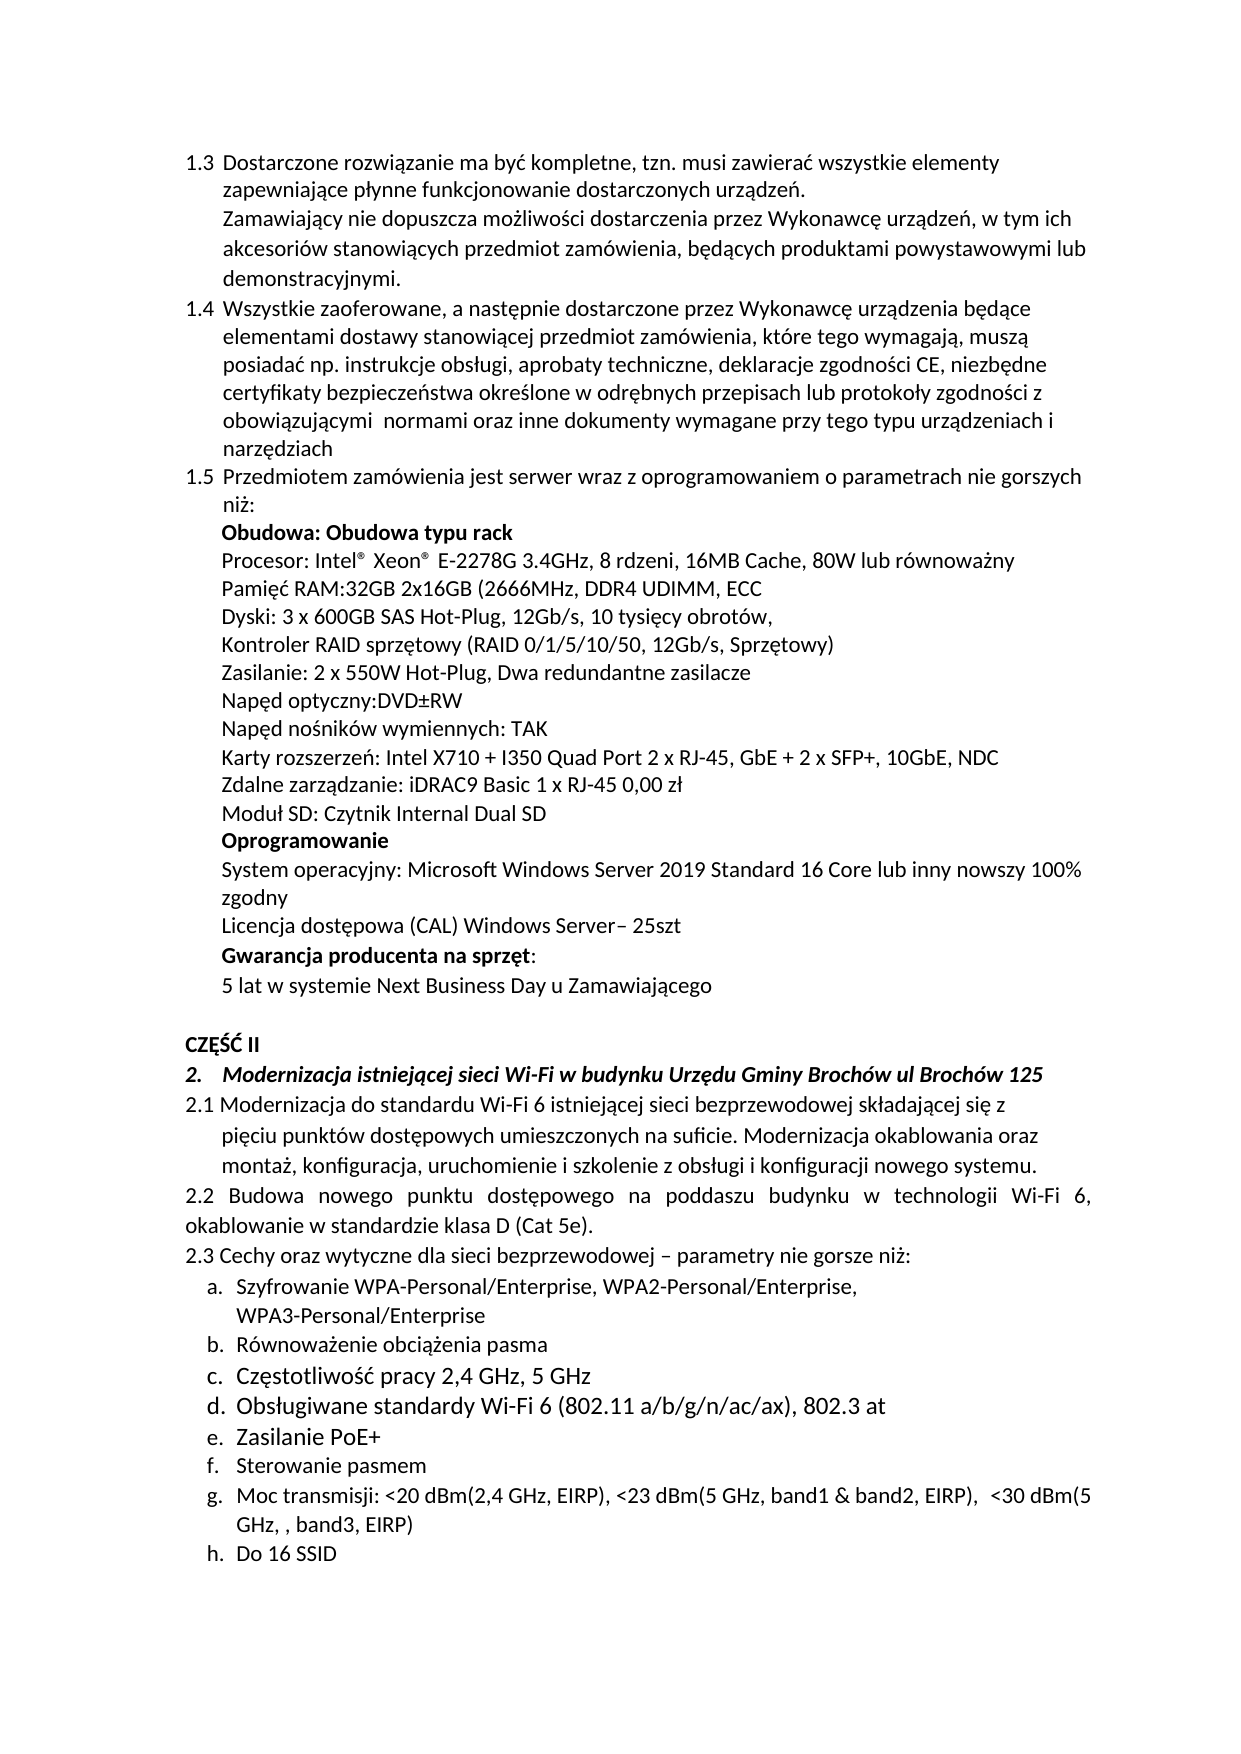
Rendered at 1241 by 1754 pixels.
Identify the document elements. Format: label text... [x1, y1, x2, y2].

text Kontroler RAID sprzętowy (RAID 0/1/5/10/50, 12Gb/s, Sprzętowy) [148, 631, 1093, 658]
text Zdalne zarządzanie: iDRAC9 Basic 1 x RJ-45 0,00 zł [148, 771, 1093, 799]
list Do 16 SSID [207, 1539, 1093, 1568]
subtitle Obudowa: Obudowa typu rack [148, 518, 1093, 546]
text Moduł SD: Czytnik Internal Dual SD [148, 799, 1093, 827]
text Licencja dostępowa (CAL) Windows Server– 25szt [148, 911, 1093, 939]
list Dostarczone rozwiązanie ma być kompletne, tzn. musi zawierać wszystkie elementy zapewniające płynne funkcjonowanie dostarczonych urządzeń. [185, 148, 1093, 204]
text Napęd optyczny:DVD±RW [148, 687, 1093, 714]
text System operacyjny: Microsoft Windows Server 2019 Standard 16 Core lub inny nowszy 100% zgodny [221, 855, 1093, 911]
text 5 lat w systemie Next Business Day u Zamawiającego [148, 971, 1093, 999]
list Sterowanie pasmem [207, 1451, 1093, 1479]
text Dyski: 3 x 600GB SAS Hot-Plug, 12Gb/s, 10 tysięcy obrotów, [148, 602, 1093, 631]
list Przedmiotem zamówienia jest serwer wraz z oprogramowaniem o parametrach nie gorszych niż: [185, 462, 1093, 518]
list CZĘŚĆ II [185, 1030, 1093, 1058]
list Szyfrowanie WPA-Personal/Enterprise, WPA2-Personal/Enterprise, WPA3-Personal/Enterprise [207, 1272, 1093, 1329]
list Równoważenie obciążenia pasma [207, 1331, 1093, 1358]
text Zasilanie: 2 x 550W Hot-Plug, Dwa redundantne zasilacze [148, 658, 1093, 687]
list Obsługiwane standardy Wi-Fi 6 (802.11 a/b/g/n/ac/ax), 802.3 at [207, 1390, 1093, 1421]
list Częstotliwość pracy 2,4 GHz, 5 GHz [207, 1360, 1093, 1390]
text 2.1 Modernizacja do standardu Wi-Fi 6 istniejącej sieci bezprzewodowej składającej się z pięciu punktów dostępowych umieszczonych na suficie. Modernizacja okablowania oraz montaż, konfiguracja, uruchomienie i szkolenie z obsługi i konfiguracji nowego systemu. [185, 1091, 1093, 1179]
text Karty rozszerzeń: Intel X710 + I350 Quad Port 2 x RJ-45, GbE + 2 x SFP+, 10GbE, NDC [148, 743, 1093, 771]
text Pamięć RAM:32GB 2x16GB (2666MHz, DDR4 UDIMM, ECC [148, 574, 1093, 602]
list Zasilanie PoE+ [207, 1421, 1093, 1451]
text 2.2 Budowa nowego punktu dostępowego na poddaszu budynku w technologii Wi-Fi 6, okablowanie w standardzie klasa D (Cat 5e). [185, 1181, 1093, 1239]
text 2.3 Cechy oraz wytyczne dla sieci bezprzewodowej – parametry nie gorsze niż: [148, 1242, 1093, 1269]
list Moc transmisji: <20 dBm(2,4 GHz, EIRP), <23 dBm(5 GHz, band1 & band2, EIRP), <30 dBm(5 GHz, , band3, EIRP) [207, 1481, 1093, 1538]
list Zamawiający nie dopuszcza możliwości dostarczenia przez Wykonawcę urządzeń, w tym ich akcesoriów stanowiących przedmiot zamówienia, będących produktami powystawowymi lub demonstracyjnymi. [223, 204, 1093, 292]
list Wszystkie zaoferowane, a następnie dostarczone przez Wykonawcę urządzenia będące elementami dostawy stanowiącej przedmiot zamówienia, które tego wymagają, muszą posiadać np. instrukcje obsługi, aprobaty techniczne, deklaracje zgodności CE, niezbędne certyfikaty bezpieczeństwa określone w odrębnych przepisach lub protokoły zgodności z obowiązującymi normami oraz inne dokumenty wymagane przy tego typu urządzeniach i narzędziach [185, 294, 1093, 462]
text Oprogramowanie [148, 827, 1093, 855]
list Modernizacja istniejącej sieci Wi-Fi w budynku Urzędu Gminy Brochów ul Brochów 125 [185, 1060, 1093, 1088]
text Procesor: Intel® Xeon® E-2278G 3.4GHz, 8 rdzeni, 16MB Cache, 80W lub równoważny [221, 546, 1093, 574]
text Gwarancja producenta na sprzęt: [148, 941, 1093, 969]
text Napęd nośników wymiennych: TAK [148, 714, 1093, 743]
